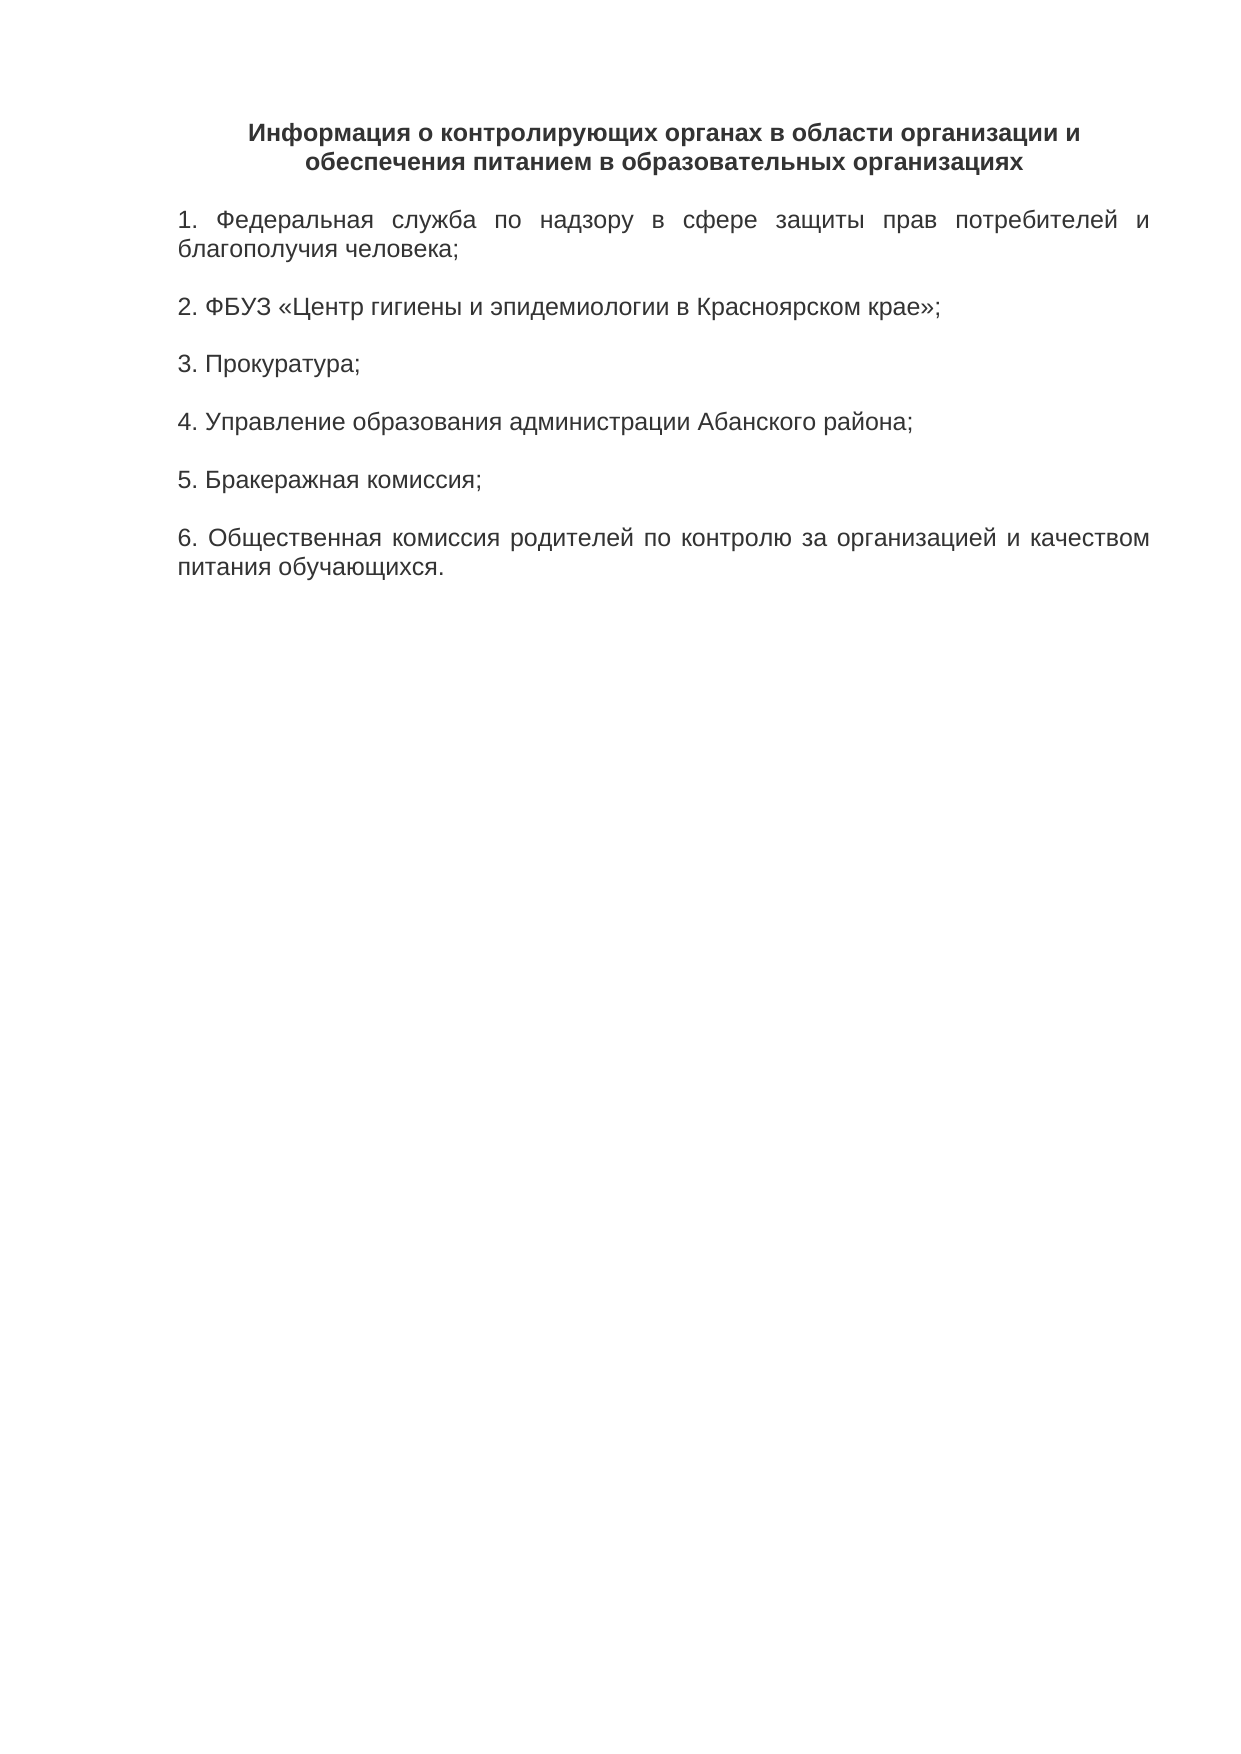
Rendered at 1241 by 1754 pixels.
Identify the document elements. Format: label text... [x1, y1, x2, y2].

text 5. Бракеражная комиссия; [177, 465, 1152, 494]
text 1. Федеральная служба по надзору в сфере защиты прав потребителей и благополучия человека; [177, 205, 1152, 262]
text 2. ФБУЗ «Центр гигиены и эпидемиологии в Красноярском крае»; [177, 291, 1152, 320]
text 4. Управление образования администрации Абанского района; [177, 407, 1152, 436]
text 3. Прокуратура; [177, 349, 1152, 378]
text 6. Общественная комиссия родителей по контролю за организацией и качеством питания обучающихся. [177, 523, 1152, 581]
text Информация о контролирующих органах в области организации и обеспечения питанием в образовательных организациях [177, 118, 1152, 176]
